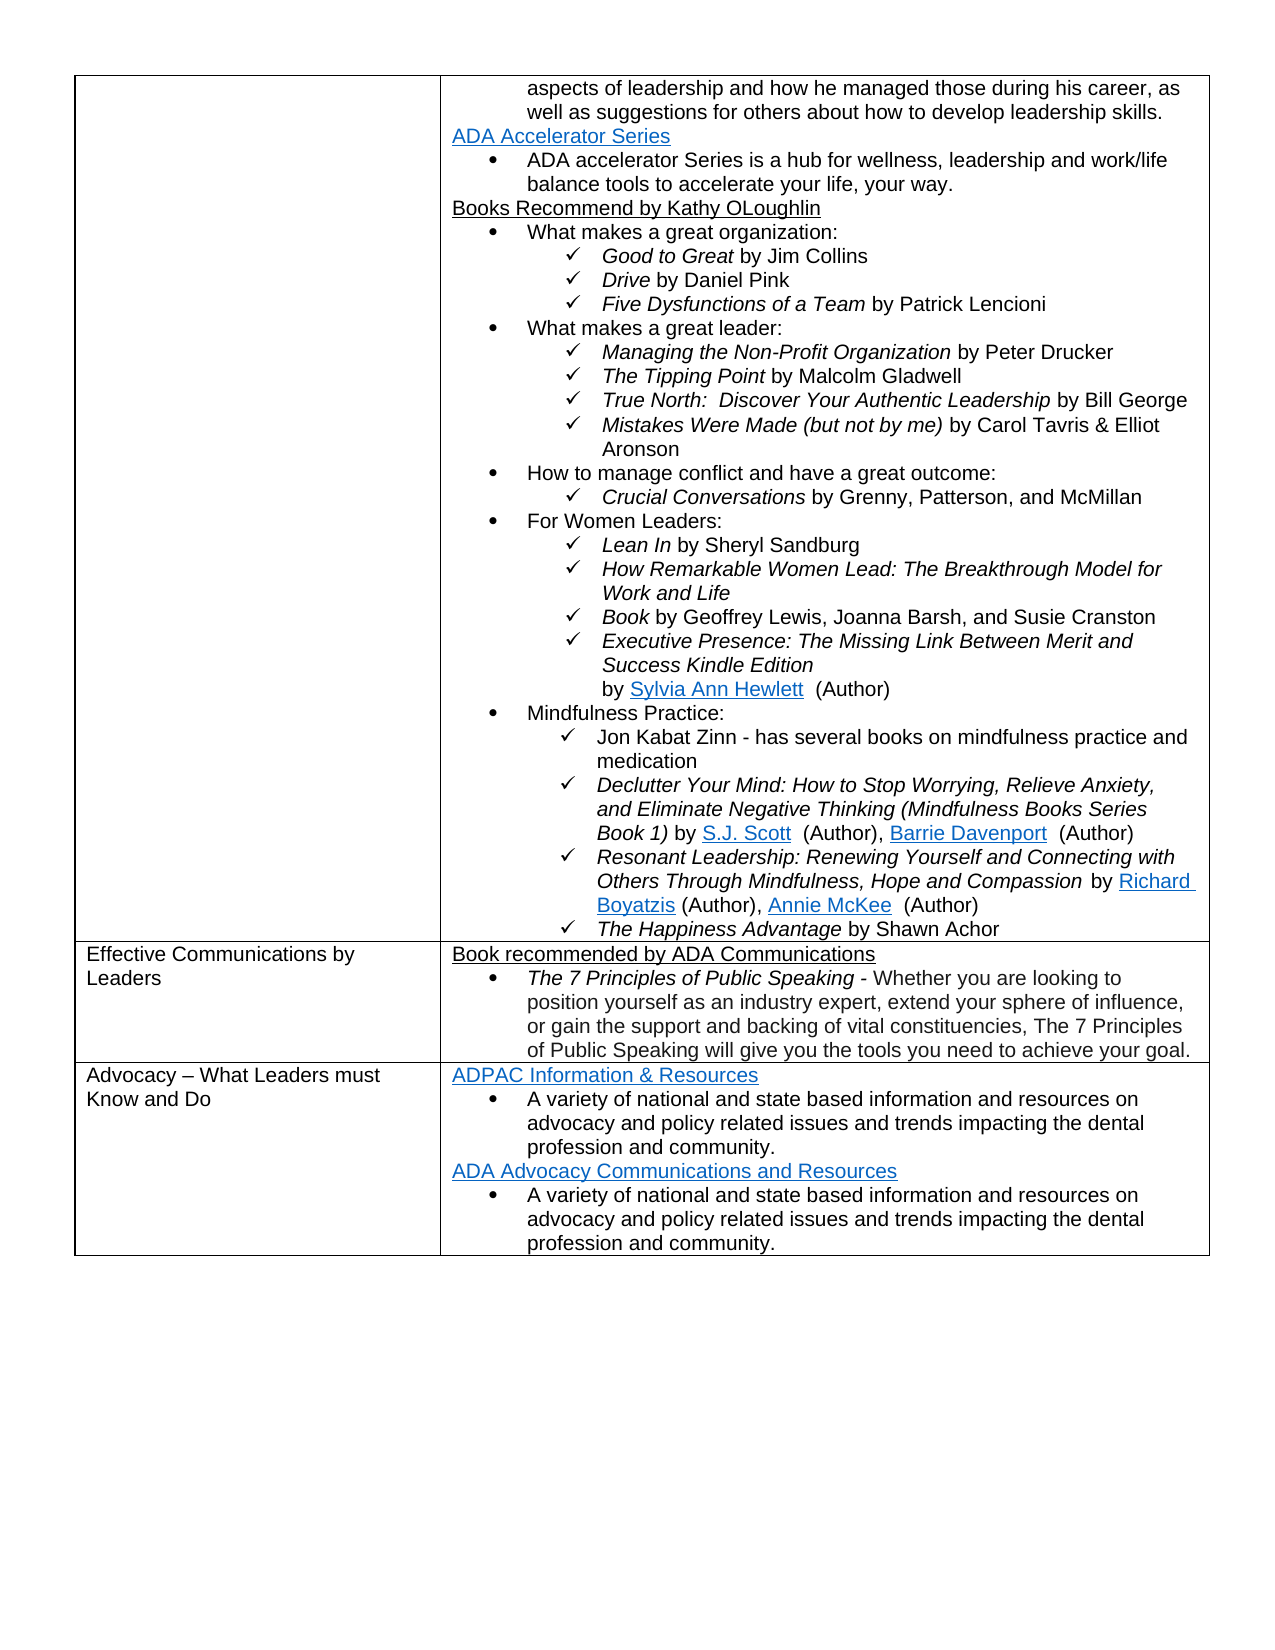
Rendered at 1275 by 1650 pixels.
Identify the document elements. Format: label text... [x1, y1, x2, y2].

table_cell Advocacy – What Leaders must Know and Do [76, 1063, 440, 1255]
table_cell Book recommended by ADA Communications The 7 Principles of Public Speaking - Whether you are looking to position yourself as an industry expert, extend your sphere of influence, or gain the support and backing of vital constituencies, The 7 Principles of Public Speaking will give you the tools you need to achieve your goal. [441, 942, 1209, 1062]
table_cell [76, 76, 440, 941]
table_cell Effective Communications by Leaders [76, 942, 440, 1062]
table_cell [441, 76, 1209, 941]
table_cell ADPAC Information & Resources A variety of national and state based information and resources on advocacy and policy related issues and trends impacting the dental profession and community. ADA Advocacy Communications and Resources A variety of national and state based information and resources on advocacy and policy related issues and trends impacting the dental profession and community. [441, 1063, 1209, 1255]
